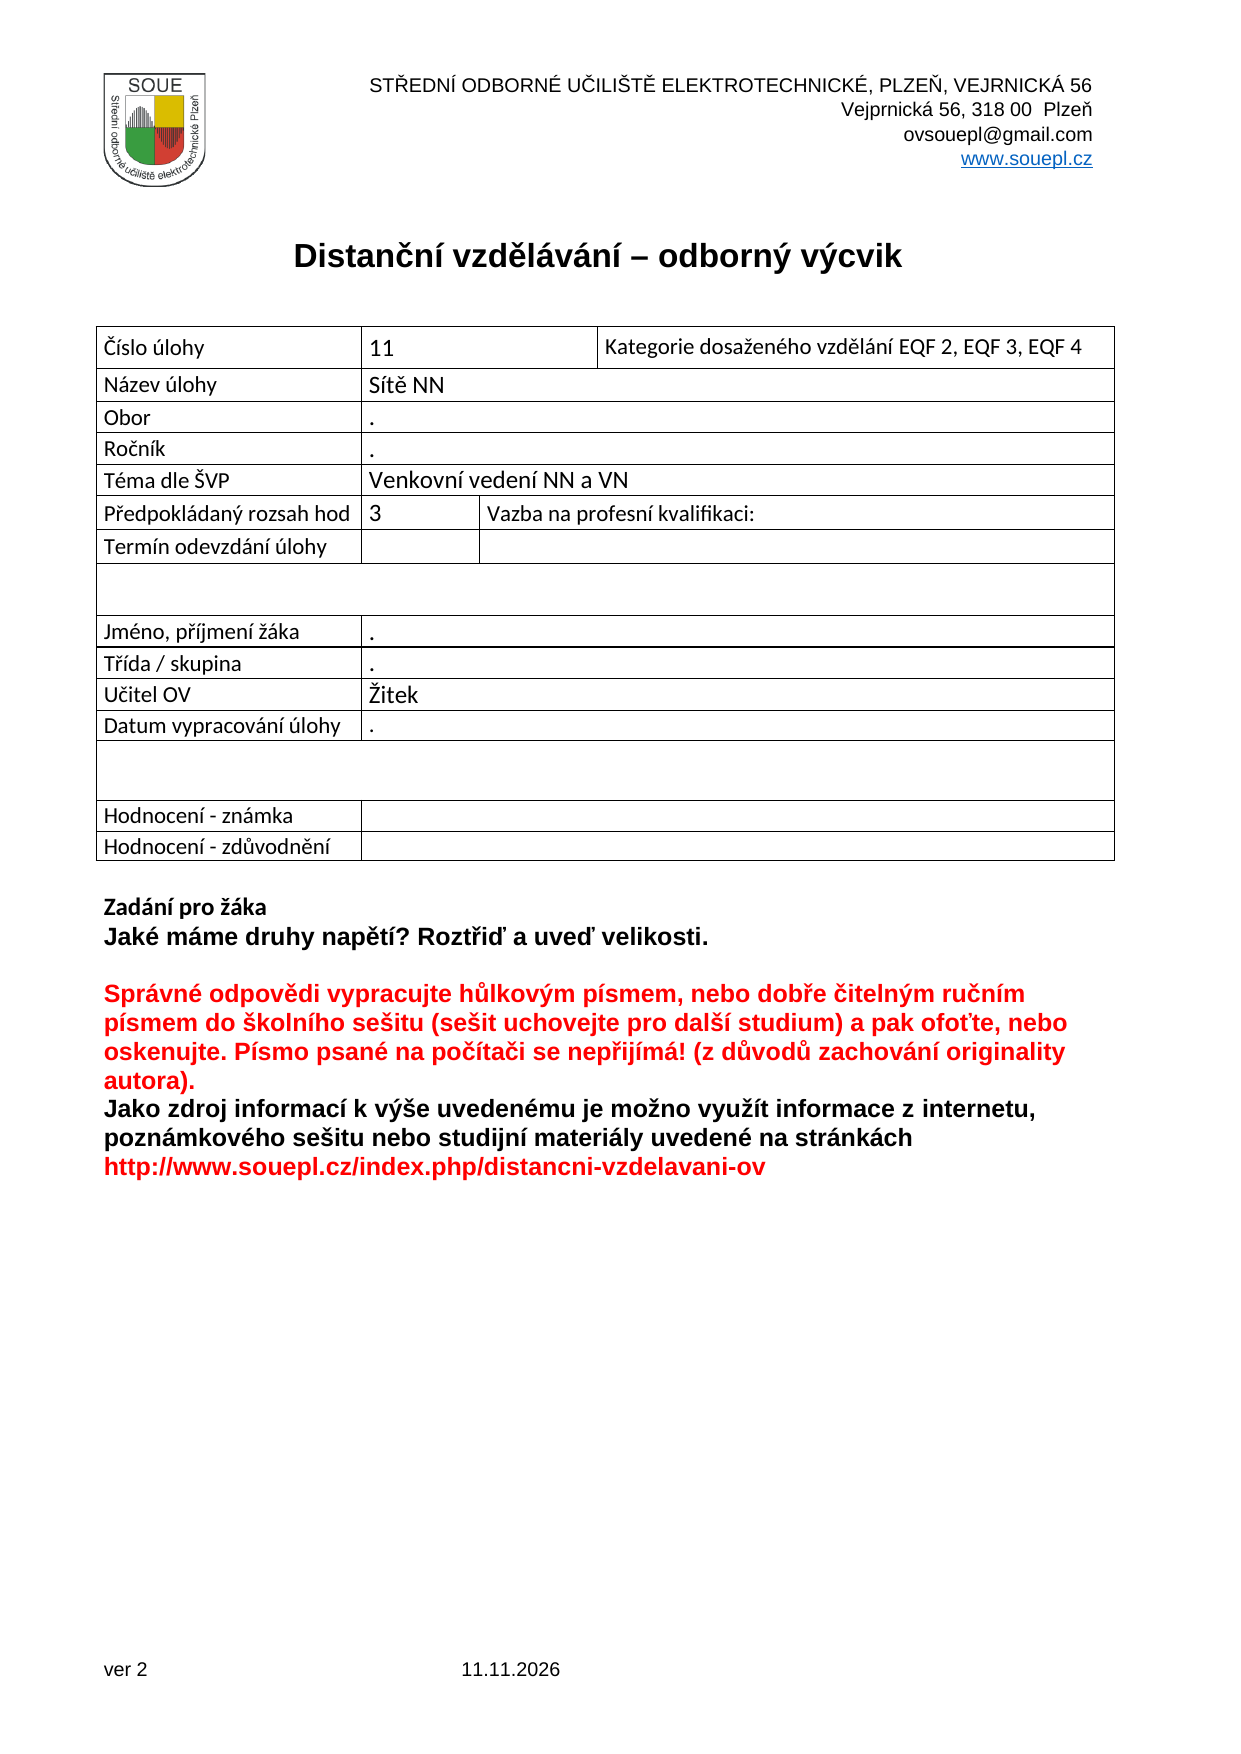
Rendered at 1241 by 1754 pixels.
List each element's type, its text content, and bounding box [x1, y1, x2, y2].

table_cell Jméno, příjmení žáka [97, 616, 361, 646]
text http://www.souepl.cz/index.php/distancni-vzdelavani-ov [103, 1152, 1093, 1181]
table_cell Vazba na profesní kvalifikaci: [480, 496, 1114, 529]
table_cell [480, 530, 1114, 563]
text Jako zdroj informací k výše uvedenému je možno využít informace z internetu, poznámkového sešitu nebo studijní materiály uvedené na stránkách [103, 1094, 1093, 1152]
table_cell Hodnocení - zdůvodnění [97, 832, 361, 860]
table_cell Téma dle ŠVP [97, 465, 361, 495]
table_cell Hodnocení - známka [97, 801, 361, 831]
table_cell [362, 801, 1114, 831]
table_cell . [362, 711, 1114, 740]
table_cell Obor [97, 402, 361, 432]
table_header Kategorie dosaženého vzdělání EQF 2, EQF 3, EQF 4 [598, 327, 1114, 367]
table_cell Sítě NN [362, 369, 1114, 401]
text Zadání pro žáka [103, 891, 1093, 922]
table_cell . [362, 433, 1114, 464]
table_cell Předpokládaný rozsah hod [97, 496, 361, 529]
table_cell 3 [362, 496, 479, 529]
table_header 11 [362, 327, 597, 367]
table_header Číslo úlohy [97, 327, 361, 367]
table_cell [362, 832, 1114, 860]
picture [103, 73, 206, 187]
table_cell [362, 530, 479, 563]
table_cell Název úlohy [97, 369, 361, 401]
table_cell . [362, 402, 1114, 432]
text Jaké máme druhy napětí? Roztřiď a uveď velikosti. [103, 922, 1093, 951]
text Správné odpovědi vypracujte hůlkovým písmem, nebo dobře čitelným ručním písmem do školního sešitu (sešit uchovejte pro další studium) a pak ofoťte, nebo oskenujte. Písmo psané na počítači se nepřijímá! (z důvodů zachování originality autora). [103, 979, 1093, 1094]
table_cell . [362, 616, 1114, 646]
table_cell . [362, 648, 1114, 678]
table_cell Žitek [362, 679, 1114, 709]
table_cell Venkovní vedení NN a VN [362, 465, 1114, 495]
table_cell Datum vypracování úlohy [97, 711, 361, 740]
table_cell Termín odevzdání úlohy [97, 530, 361, 563]
text Distanční vzdělávání – odborný výcvik [103, 236, 1093, 275]
table_cell [97, 564, 1114, 615]
table_cell [97, 741, 1114, 799]
table_cell Ročník [97, 433, 361, 464]
table_cell Třída / skupina [97, 648, 361, 678]
table_cell Učitel OV [97, 679, 361, 709]
